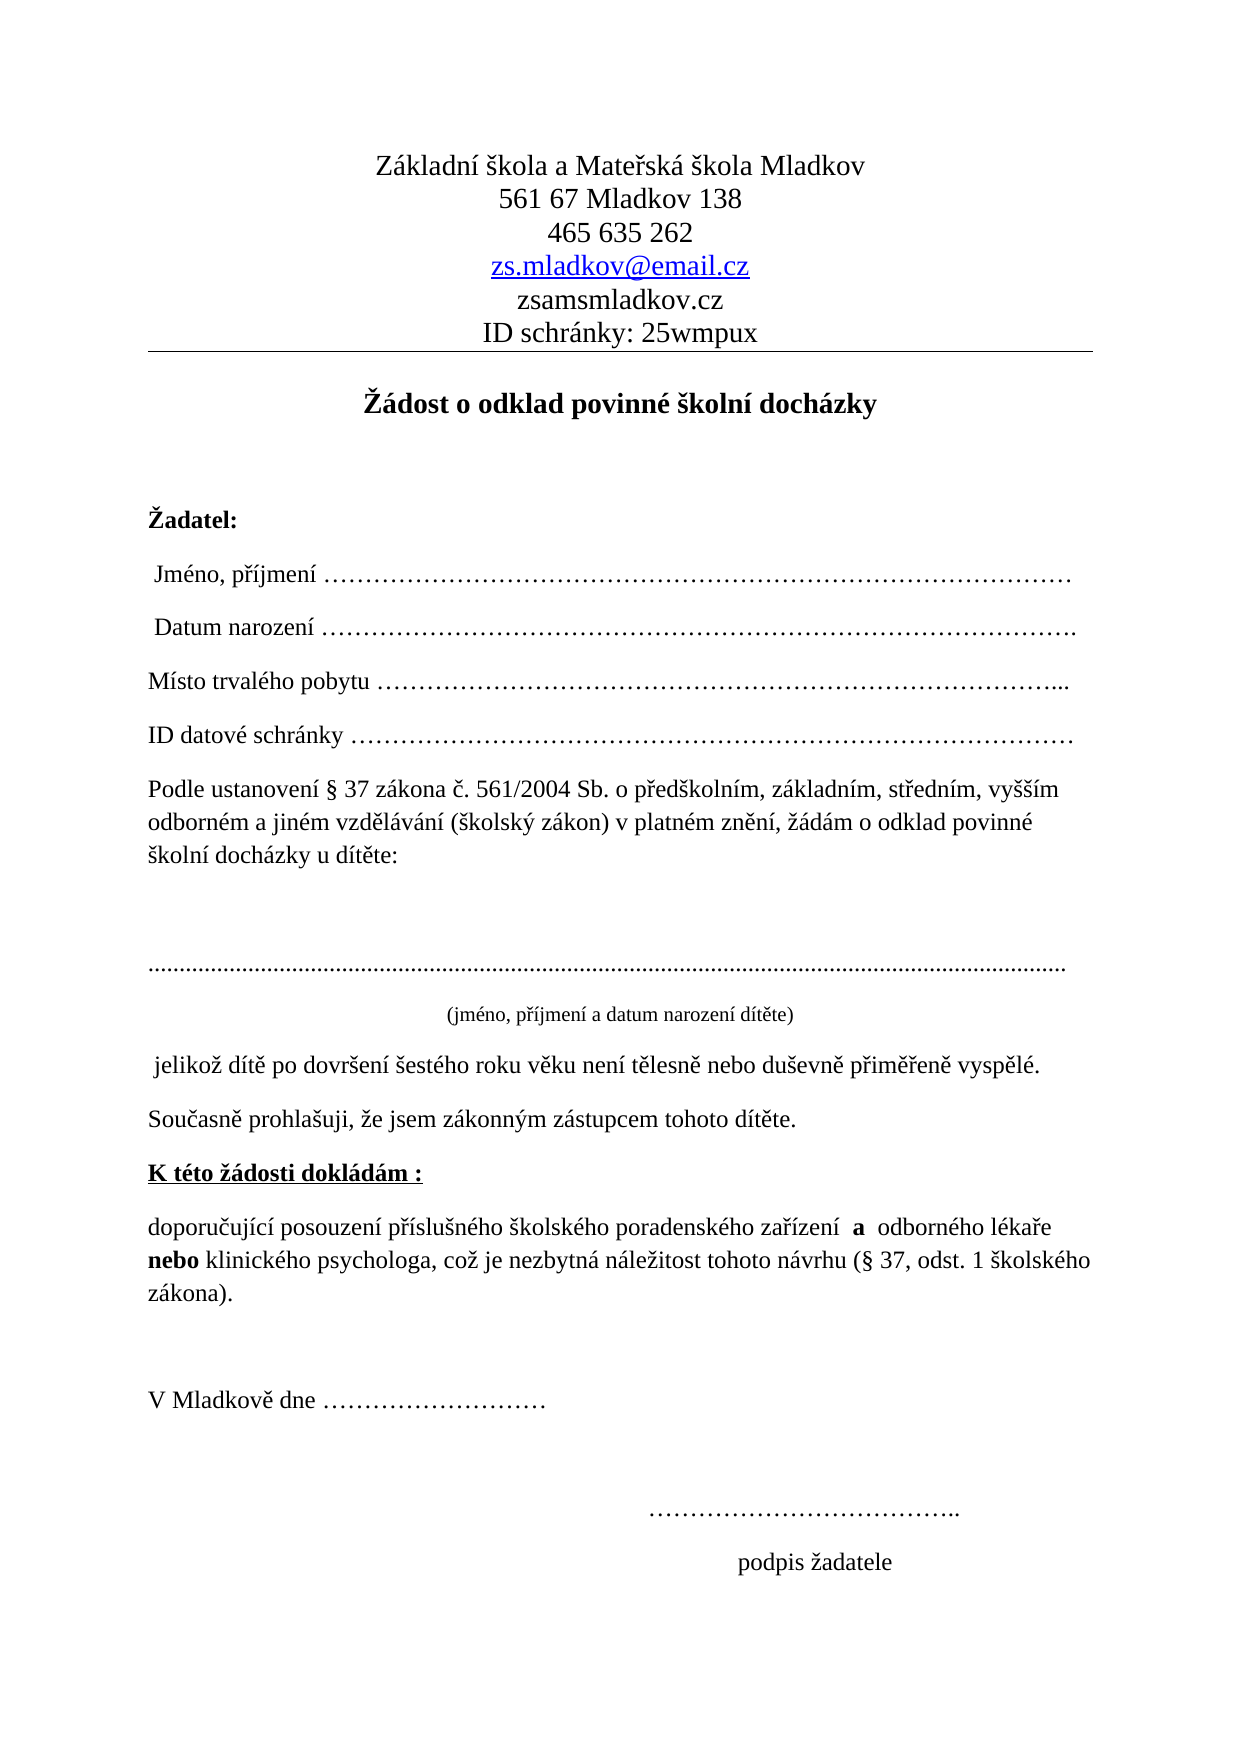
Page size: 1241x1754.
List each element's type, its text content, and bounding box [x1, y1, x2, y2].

text Datum narození ………………………………………………………………………………. [148, 612, 1093, 641]
text (jméno, příjmení a datum narození dítěte) [148, 1002, 1093, 1026]
text zs.mladkov@email.cz [148, 248, 1093, 282]
text doporučující posouzení příslušného školského poradenského zařízení a odborného lékaře nebo klinického psychologa, což je nezbytná náležitost tohoto návrhu (§ 37, odst. 1 školského zákona). [148, 1212, 1093, 1306]
text V Mladkově dne ……………………… [148, 1385, 1093, 1414]
text Podle ustanovení § 37 zákona č. 561/2004 Sb. o předškolním, základním, středním, vyšším odborném a jiném vzdělávání (školský zákon) v platném znění, žádám o odklad povinné školní docházky u dítěte: [148, 774, 1093, 869]
text ID datové schránky …………………………………………………………………………… [148, 720, 1093, 749]
text ................................................................................................................................................... [148, 948, 1093, 977]
text Současně prohlašuji, že jsem zákonným zástupcem tohoto dítěte. [148, 1104, 1093, 1133]
text Základní škola a Mateřská škola Mladkov [148, 148, 1093, 181]
text jelikož dítě po dovršení šestého roku věku není tělesně nebo duševně přiměřeně vyspělé. [148, 1050, 1093, 1079]
text Jméno, příjmení ……………………………………………………………………………… [148, 559, 1093, 587]
text ……………………………….. [148, 1493, 1093, 1522]
text zsamsmladkov.cz [148, 282, 1093, 315]
text 465 635 262 [148, 215, 1093, 248]
text podpis žadatele [664, 1547, 1093, 1576]
text K této žádosti dokládám : [148, 1158, 1093, 1187]
text Místo trvalého pobytu ………………………………………………………………………... [148, 666, 1093, 695]
text Žadatel: [148, 505, 1093, 533]
text Žádost o odklad povinné školní docházky [148, 386, 1093, 419]
text ID schránky: 25wmpux [148, 315, 1093, 351]
text 561 67 Mladkov 138 [148, 181, 1093, 215]
